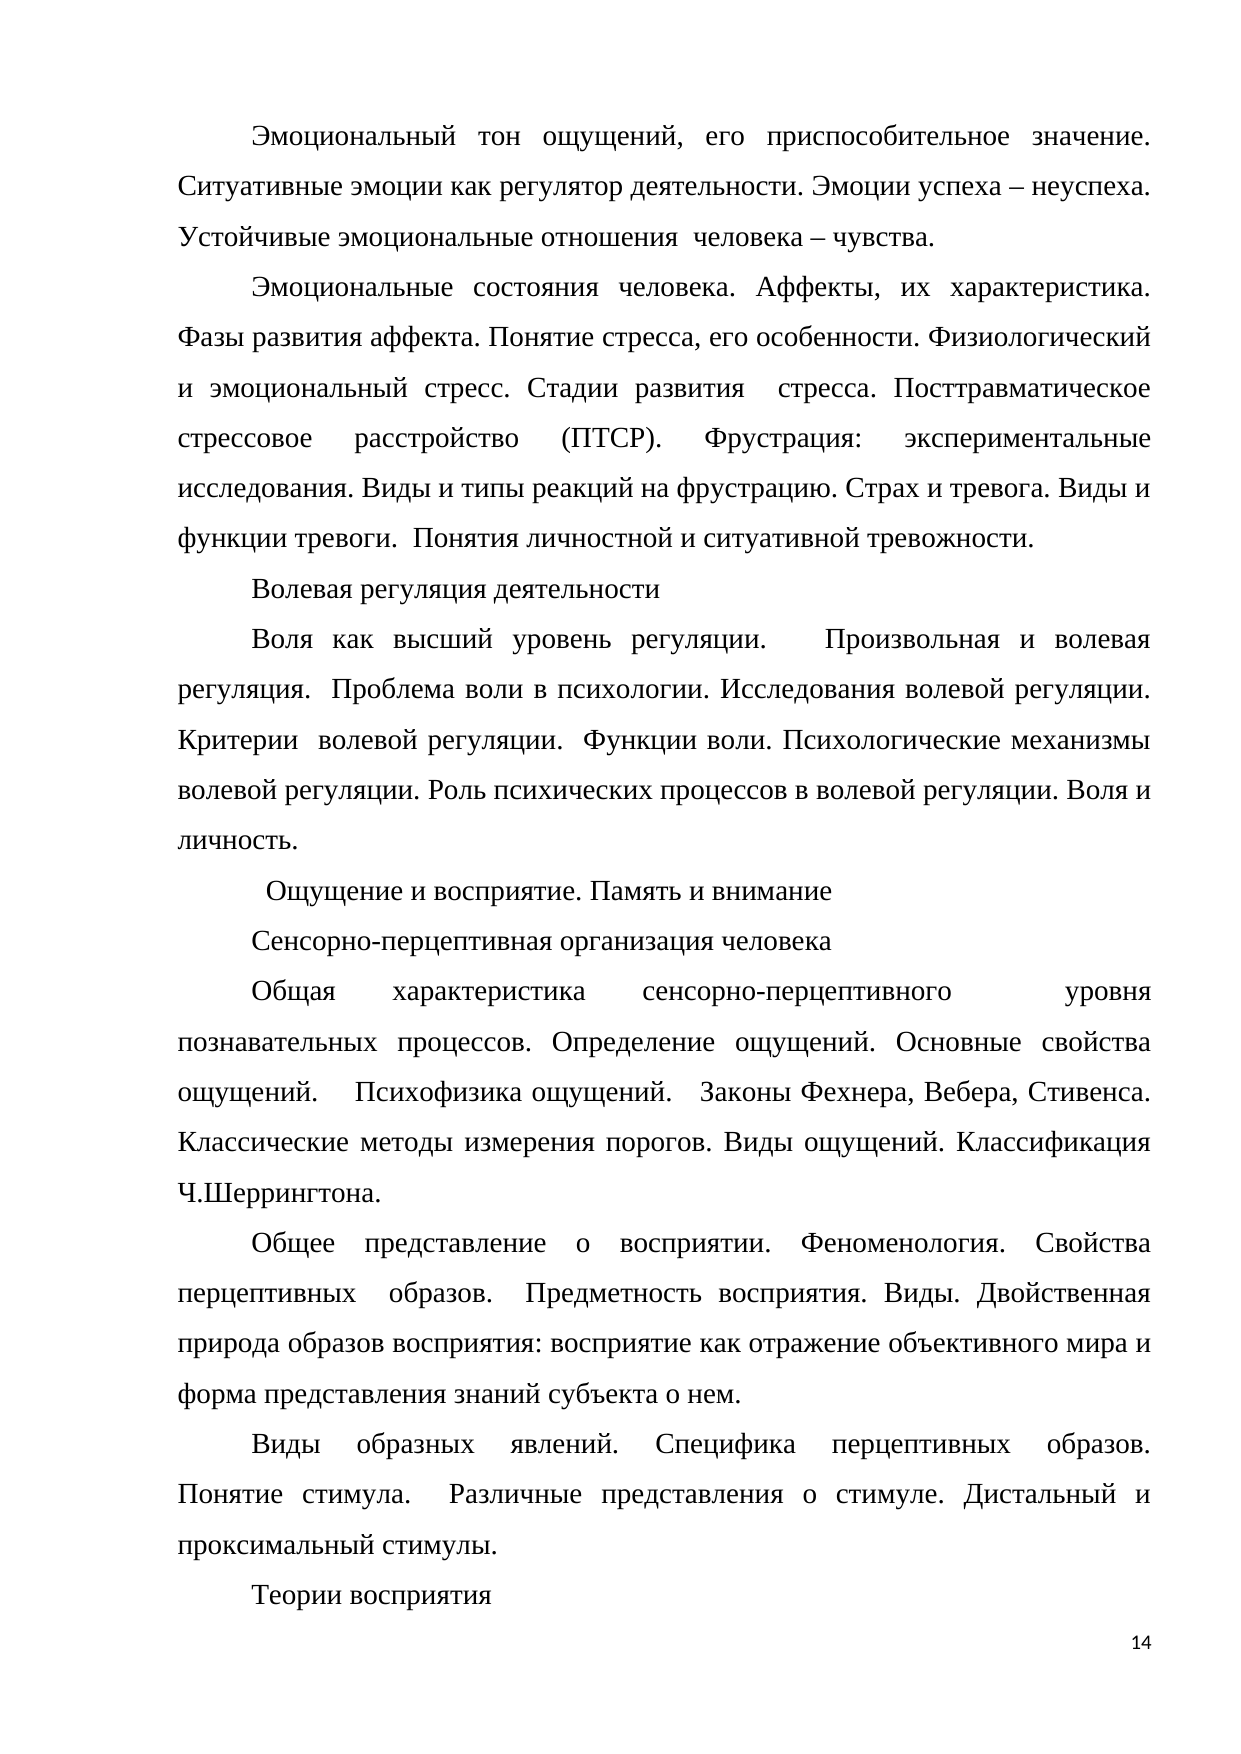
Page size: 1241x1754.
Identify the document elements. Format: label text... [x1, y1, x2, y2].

text Ощущение и восприятие. Память и внимание [177, 873, 1152, 906]
text Общее представление о восприятии. Феноменология. Свойства перцептивных образов. Предметность восприятия. Виды. Двойственная природа образов восприятия: восприятие как отражение объективного мира и форма представления знаний субъекта о нем. [177, 1225, 1152, 1409]
text Сенсорно-перцептивная организация человека [177, 923, 1152, 957]
text Эмоциональный тон ощущений, его приспособительное значение. Ситуативные эмоции как регулятор деятельности. Эмоции успеха – неуспеха. Устойчивые эмоциональные отношения человека – чувства. [177, 118, 1152, 252]
text Волевая регуляция деятельности [177, 571, 1152, 604]
text Виды образных явлений. Специфика перцептивных образов. Понятие стимула. Различные представления о стимуле. Дистальный и проксимальный стимулы. [177, 1426, 1152, 1560]
text Воля как высший уровень регуляции. Произвольная и волевая регуляция. Проблема воли в психологии. Исследования волевой регуляции. Критерии волевой регуляции. Функции воли. Психологические механизмы волевой регуляции. Роль психических процессов в волевой регуляции. Воля и личность. [177, 621, 1152, 856]
text Общая характеристика сенсорно-перцептивного уровня познавательных процессов. Определение ощущений. Основные свойства ощущений. Психофизика ощущений. Законы Фехнера, Вебера, Стивенса. Классические методы измерения порогов. Виды ощущений. Классификация Ч.Шеррингтона. [177, 973, 1152, 1208]
text Теории восприятия [177, 1577, 1152, 1611]
text Эмоциональные состояния человека. Аффекты, их характеристика. Фазы развития аффекта. Понятие стресса, его особенности. Физиологический и эмоциональный стресс. Стадии развития стресса. Посттравматическое стрессовое расстройство (ПТСР). Фрустрация: экспериментальные исследования. Виды и типы реакций на фрустрацию. Страх и тревога. Виды и функции тревоги. Понятия личностной и ситуативной тревожности. [177, 269, 1152, 554]
